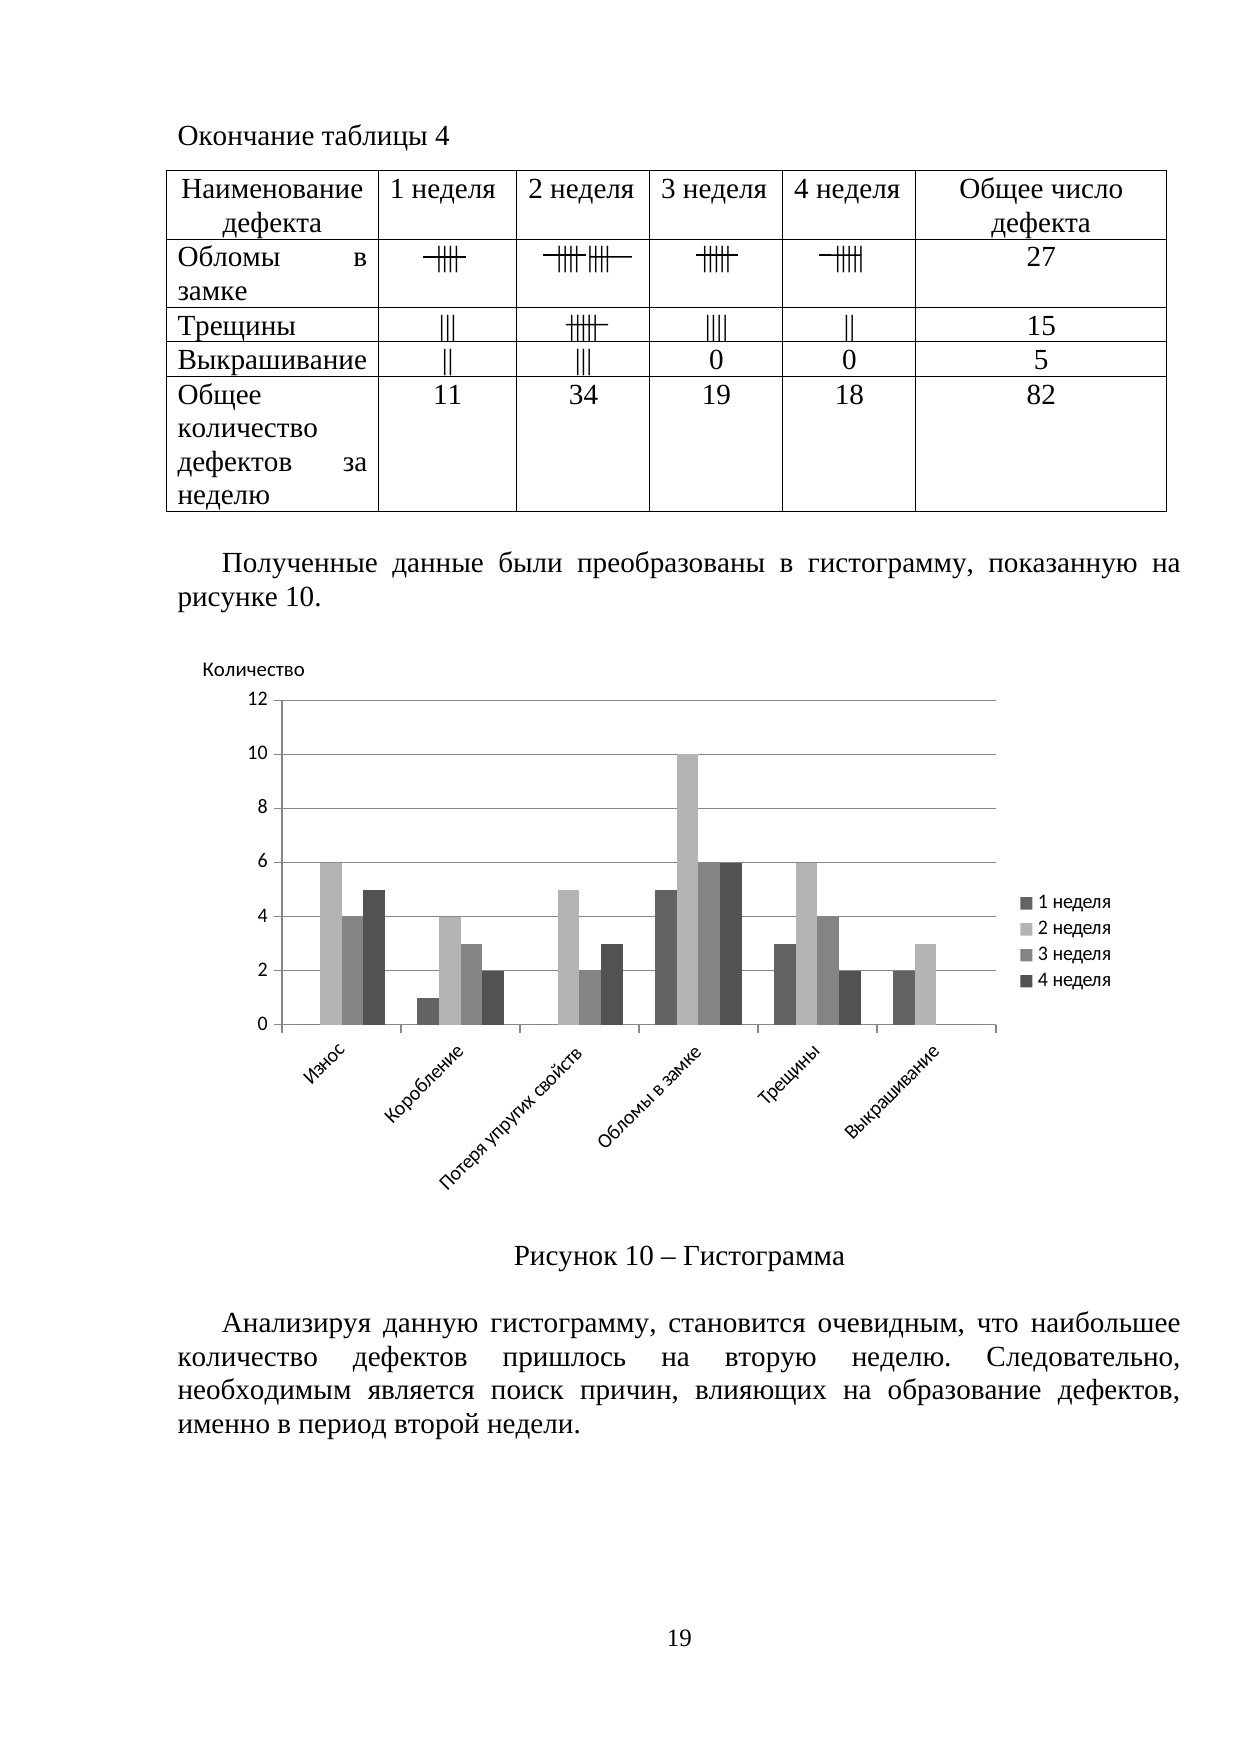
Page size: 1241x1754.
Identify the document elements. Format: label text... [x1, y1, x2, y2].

table_cell 0 [650, 342, 782, 376]
table_cell ||||| [783, 240, 915, 307]
table_header 1 неделя [379, 171, 516, 238]
table_cell Обломы в замке [167, 240, 378, 307]
table_cell Общее количество дефектов за неделю [167, 377, 378, 511]
table_header 2 неделя [517, 171, 649, 238]
table_cell |||| |||| [517, 240, 649, 307]
table_cell 19 [650, 377, 782, 511]
text Полученные данные были преобразованы в гистограмму, показанную на рисунке 10. [177, 546, 1181, 613]
table_header 3 неделя [650, 171, 782, 238]
table_cell ||||| [650, 240, 782, 307]
table_header Наименование дефекта [167, 171, 378, 238]
table_cell |||| [379, 240, 516, 307]
table_cell Трещины [167, 308, 378, 341]
table_cell ||| [517, 342, 649, 376]
table_cell Выкрашивание [167, 342, 378, 376]
table_cell 5 [916, 342, 1166, 376]
table_cell ||| [379, 308, 516, 341]
table_cell || [783, 308, 915, 341]
text Окончание таблицы 4 [177, 118, 1181, 152]
table_cell 15 [916, 308, 1166, 341]
table_cell 11 [379, 377, 516, 511]
text Рисунок 10 – Гистограмма [177, 1238, 1181, 1272]
table_cell ||||| [517, 308, 649, 341]
table_cell 34 [517, 377, 649, 511]
table_cell 82 [916, 377, 1166, 511]
table_cell 18 [783, 377, 915, 511]
table_cell || [379, 342, 516, 376]
table_header Общее число дефекта [916, 171, 1166, 238]
table_cell 0 [783, 342, 915, 376]
table_header 4 неделя [783, 171, 915, 238]
table_cell |||| [650, 308, 782, 341]
text Анализируя данную гистограмму, становится очевидным, что наибольшее количество дефектов пришлось на вторую неделю. Следовательно, необходимым является поиск причин, влияющих на образование дефектов, именно в период второй недели. [177, 1305, 1181, 1439]
table_cell 27 [916, 240, 1166, 307]
